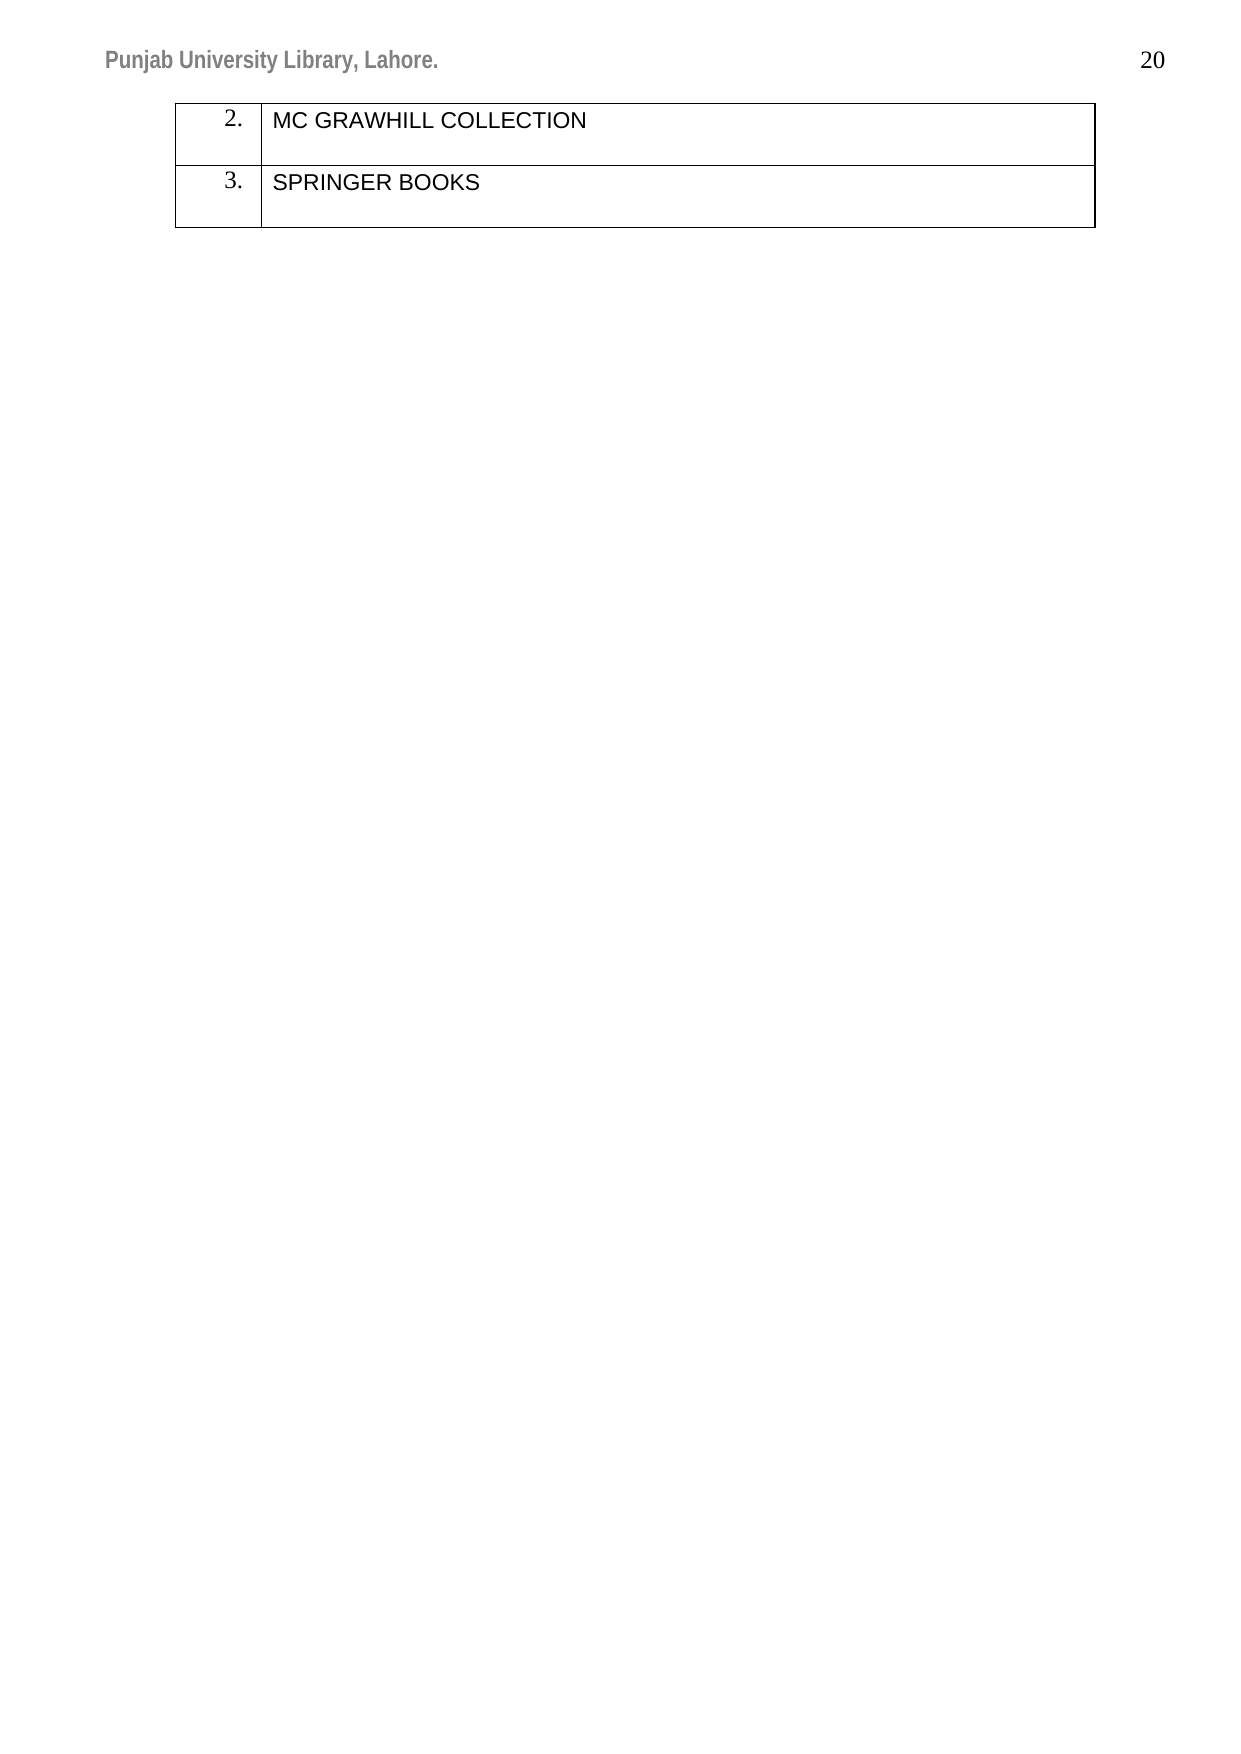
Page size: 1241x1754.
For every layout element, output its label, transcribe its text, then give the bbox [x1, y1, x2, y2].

table_cell [176, 166, 261, 227]
table_cell MC GRAWHILL COLLECTION [262, 104, 1094, 164]
table_cell [176, 104, 261, 164]
table_cell SPRINGER BOOKS [262, 166, 1094, 227]
